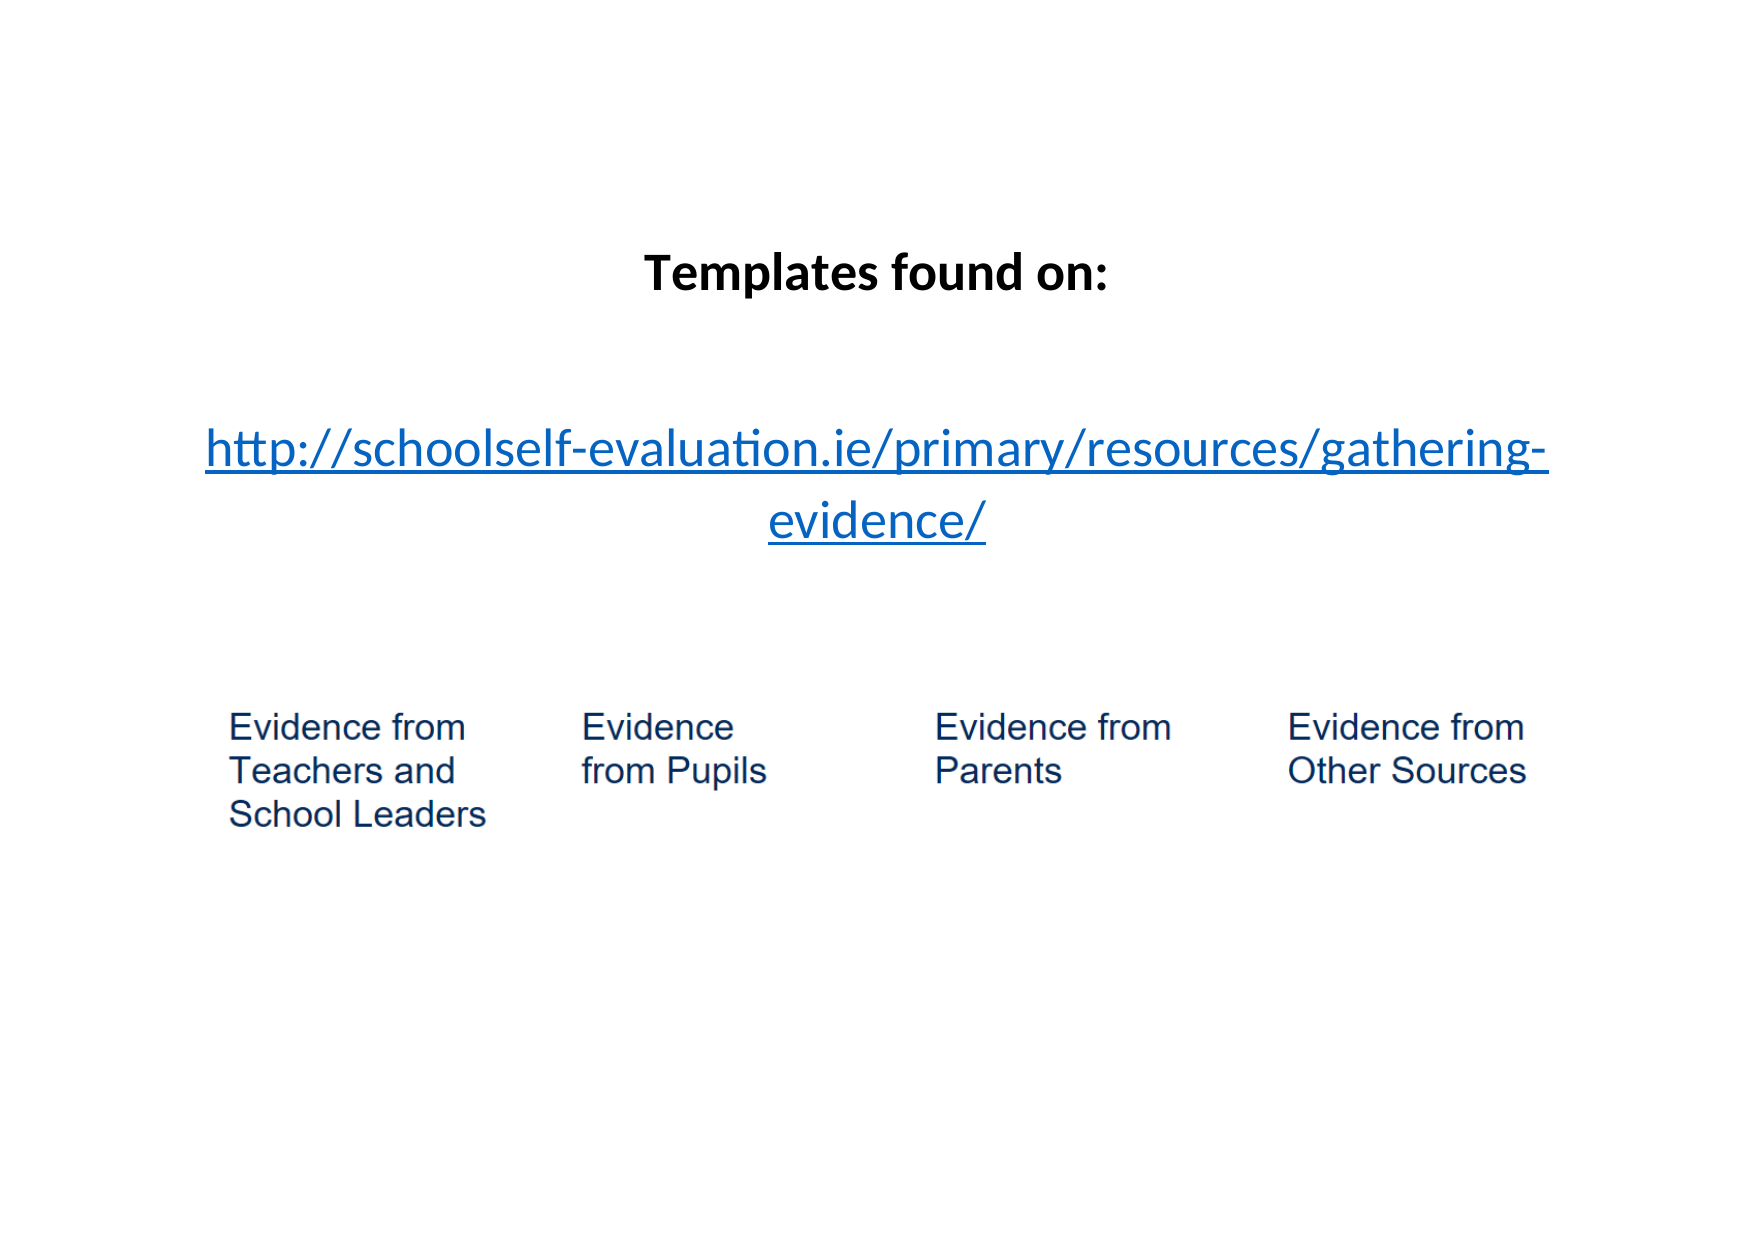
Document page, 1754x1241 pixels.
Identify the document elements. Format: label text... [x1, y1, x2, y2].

text Templates found on: [150, 238, 1604, 304]
text http://schoolself-evaluation.ie/primary/resources/gathering-evidence/ [150, 414, 1604, 552]
picture [150, 661, 1604, 832]
